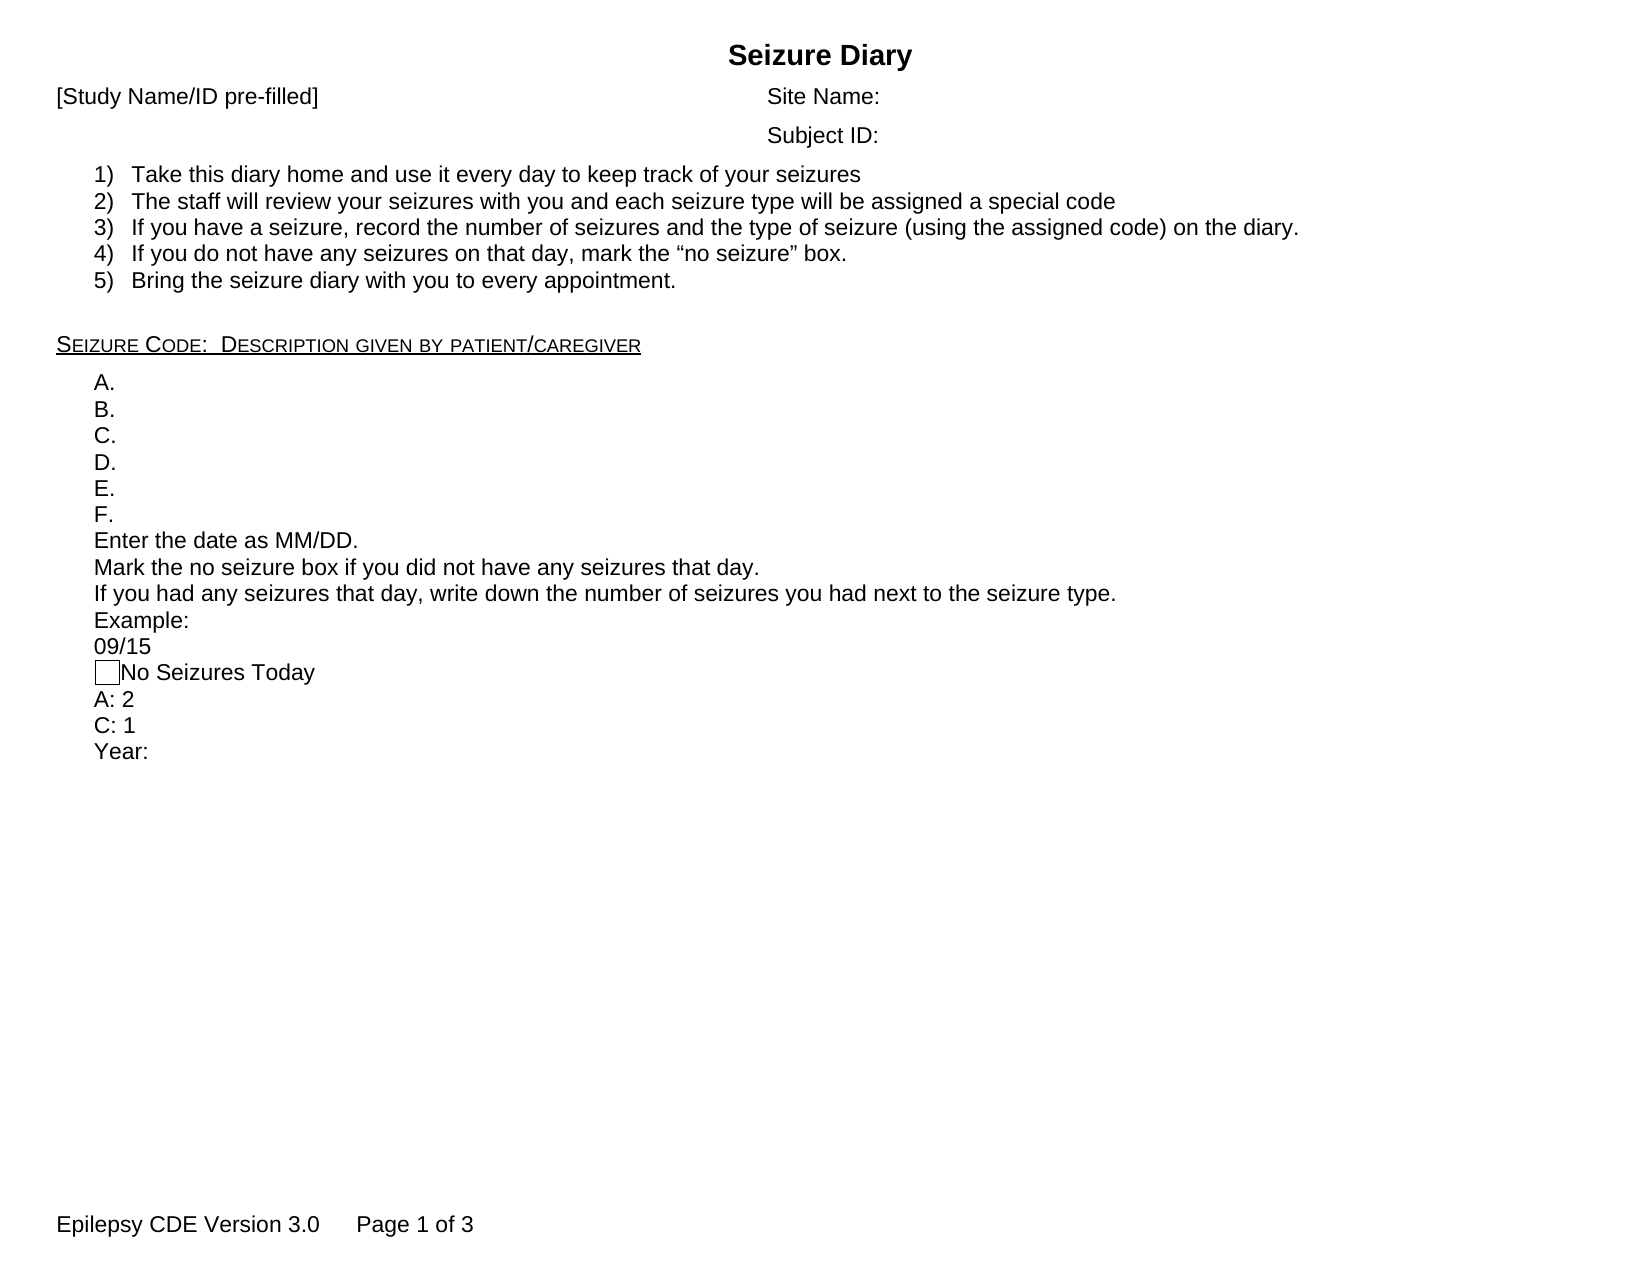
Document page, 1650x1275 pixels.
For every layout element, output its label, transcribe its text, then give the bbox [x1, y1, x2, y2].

text C: 1 [94, 712, 1584, 738]
subtitle Seizure Code: Description given by patient/caregiver [56, 331, 1584, 357]
list If you have a seizure, record the number of seizures and the type of seizure (using the assigned code) on the diary. [94, 214, 1584, 240]
text A: 2 [94, 686, 1584, 712]
list Take this diary home and use it every day to keep track of your seizures [94, 161, 1584, 188]
text If you had any seizures that day, write down the number of seizures you had next to the seizure type. [94, 580, 1584, 607]
text Enter the date as MM/DD. [94, 527, 1584, 554]
text Mark the no seizure box if you did not have any seizures that day. [94, 554, 1584, 580]
text Year: [94, 738, 1584, 765]
text Example: [94, 607, 1584, 633]
list The staff will review your seizures with you and each seizure type will be assigned a special code [94, 188, 1584, 214]
text 09/15 [94, 633, 1584, 659]
text No Seizures Today [94, 659, 1584, 686]
list If you do not have any seizures on that day, mark the “no seizure” box. [94, 240, 1584, 267]
list Bring the seizure diary with you to every appointment. [94, 267, 1584, 293]
